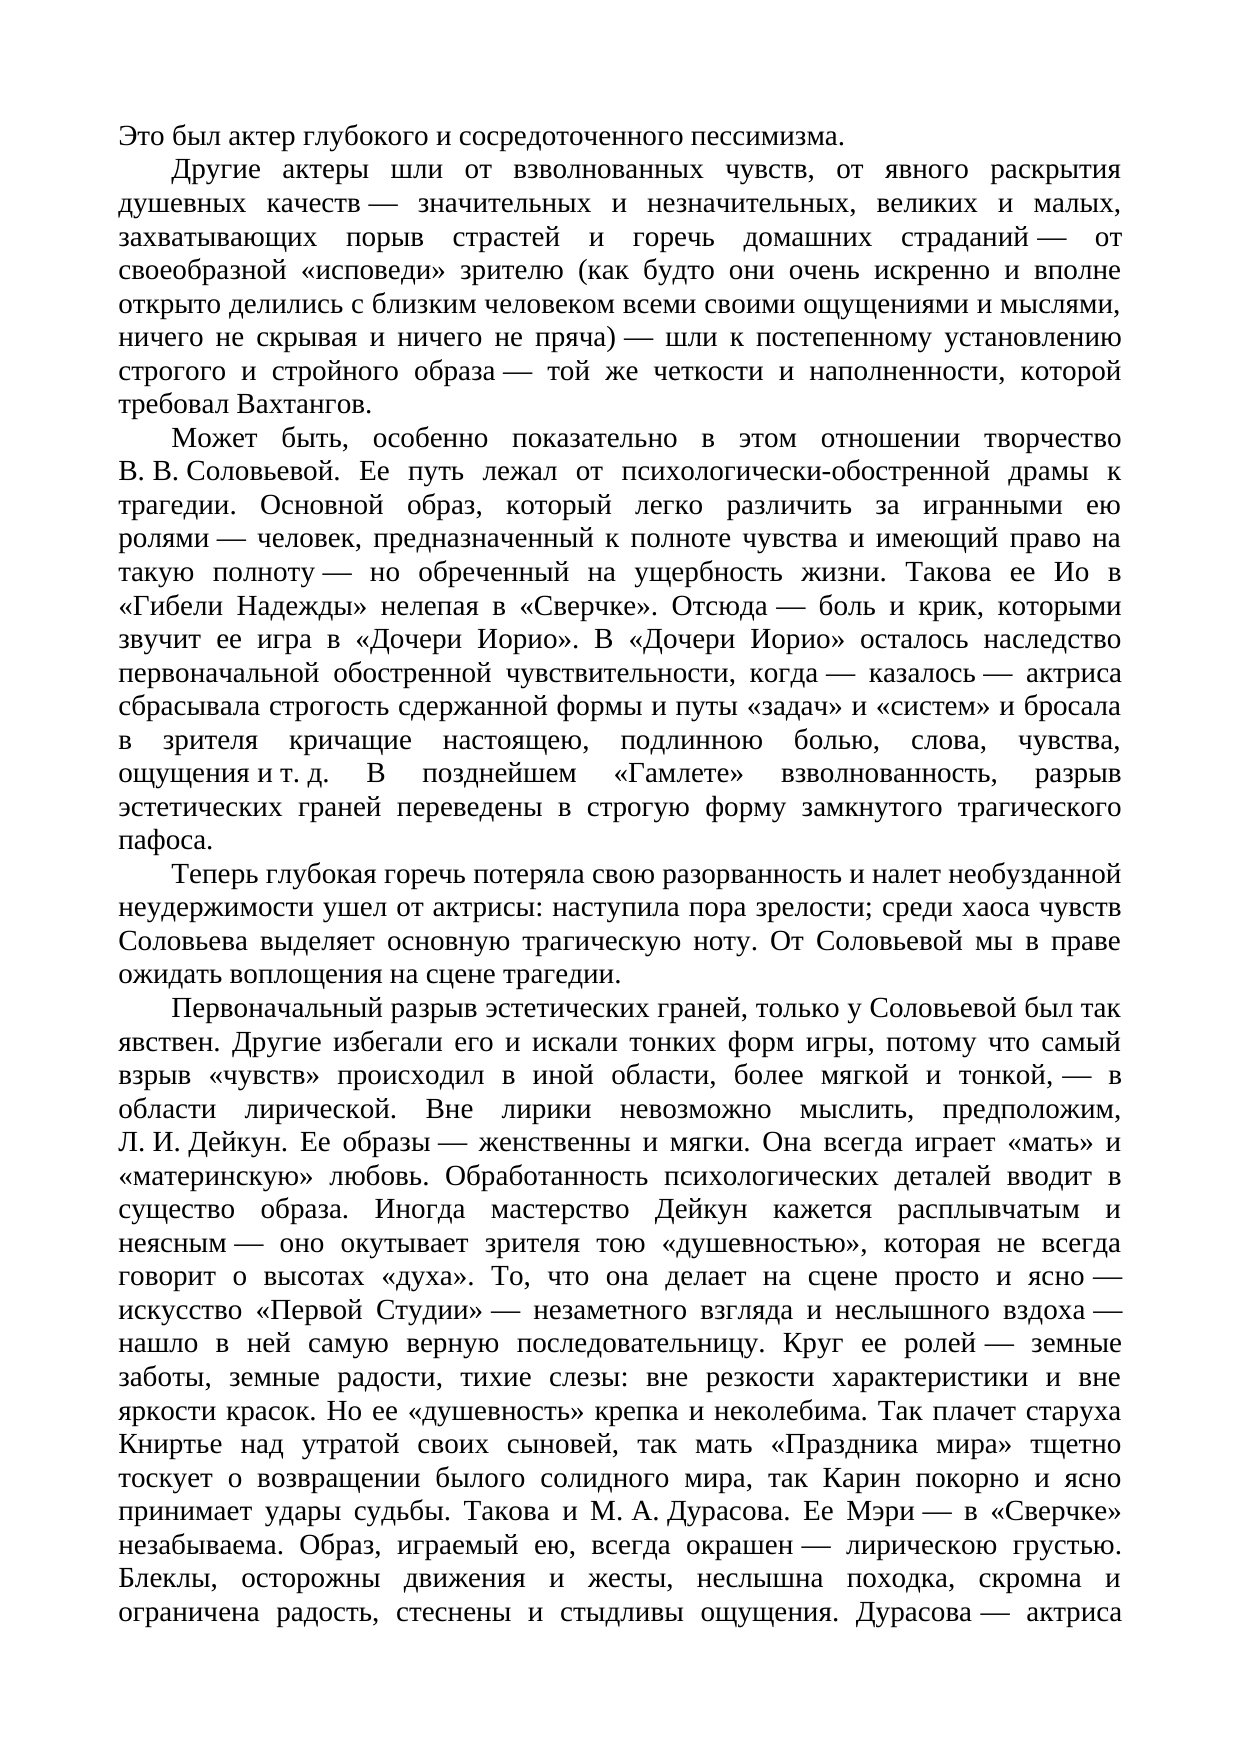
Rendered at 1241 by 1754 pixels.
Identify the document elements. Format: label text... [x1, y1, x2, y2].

text Другие актеры шли от взволнованных чувств, от явного раскрытия душевных качеств — значительных и незначительных, великих и малых, захватывающих порыв страстей и горечь домашних страданий — от своеобразной «исповеди» зрителю (как будто они очень искренно и вполне открыто делились с близким человеком всеми своими ощущениями и мыслями, ничего не скрывая и ничего не пряча) — шли к постепенному установлению строгого и стройного образа — той же четкости и наполненности, которой требовал Вахтангов. [118, 152, 1122, 420]
text Может быть, особенно показательно в этом отношении творчество В. В. Соловьевой. Ее путь лежал от психологически-обостренной драмы к трагедии. Основной образ, который легко различить за игранными ею ролями — человек, предназначенный к полноте чувства и имеющий право на такую полноту — но обреченный на ущербность жизни. Такова ее Ио в «Гибели Надежды» нелепая в «Сверчке». Отсюда — боль и крик, которыми звучит {170} ее игра в «Дочери Иорио». В «Дочери Иорио» осталось наследство первоначальной обостренной чувствительности, когда — казалось — актриса сбрасывала строгость сдержанной формы и путы «задач» и «систем» и бросала в зрителя кричащие настоящею, подлинною болью, слова, чувства, ощущения и т. д. В позднейшем «Гамлете» взволнованность, разрыв эстетических граней переведены в строгую форму замкнутого трагического пафоса. [118, 420, 1122, 856]
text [118, 990, 1122, 1627]
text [118, 118, 1122, 152]
text Теперь глубокая горечь потеряла свою разорванность и налет необузданной неудержимости ушел от актрисы: наступила пора зрелости; среди хаоса чувств Соловьева выделяет основную трагическую ноту. От Соловьевой мы в праве ожидать воплощения на сцене трагедии. [118, 856, 1122, 990]
